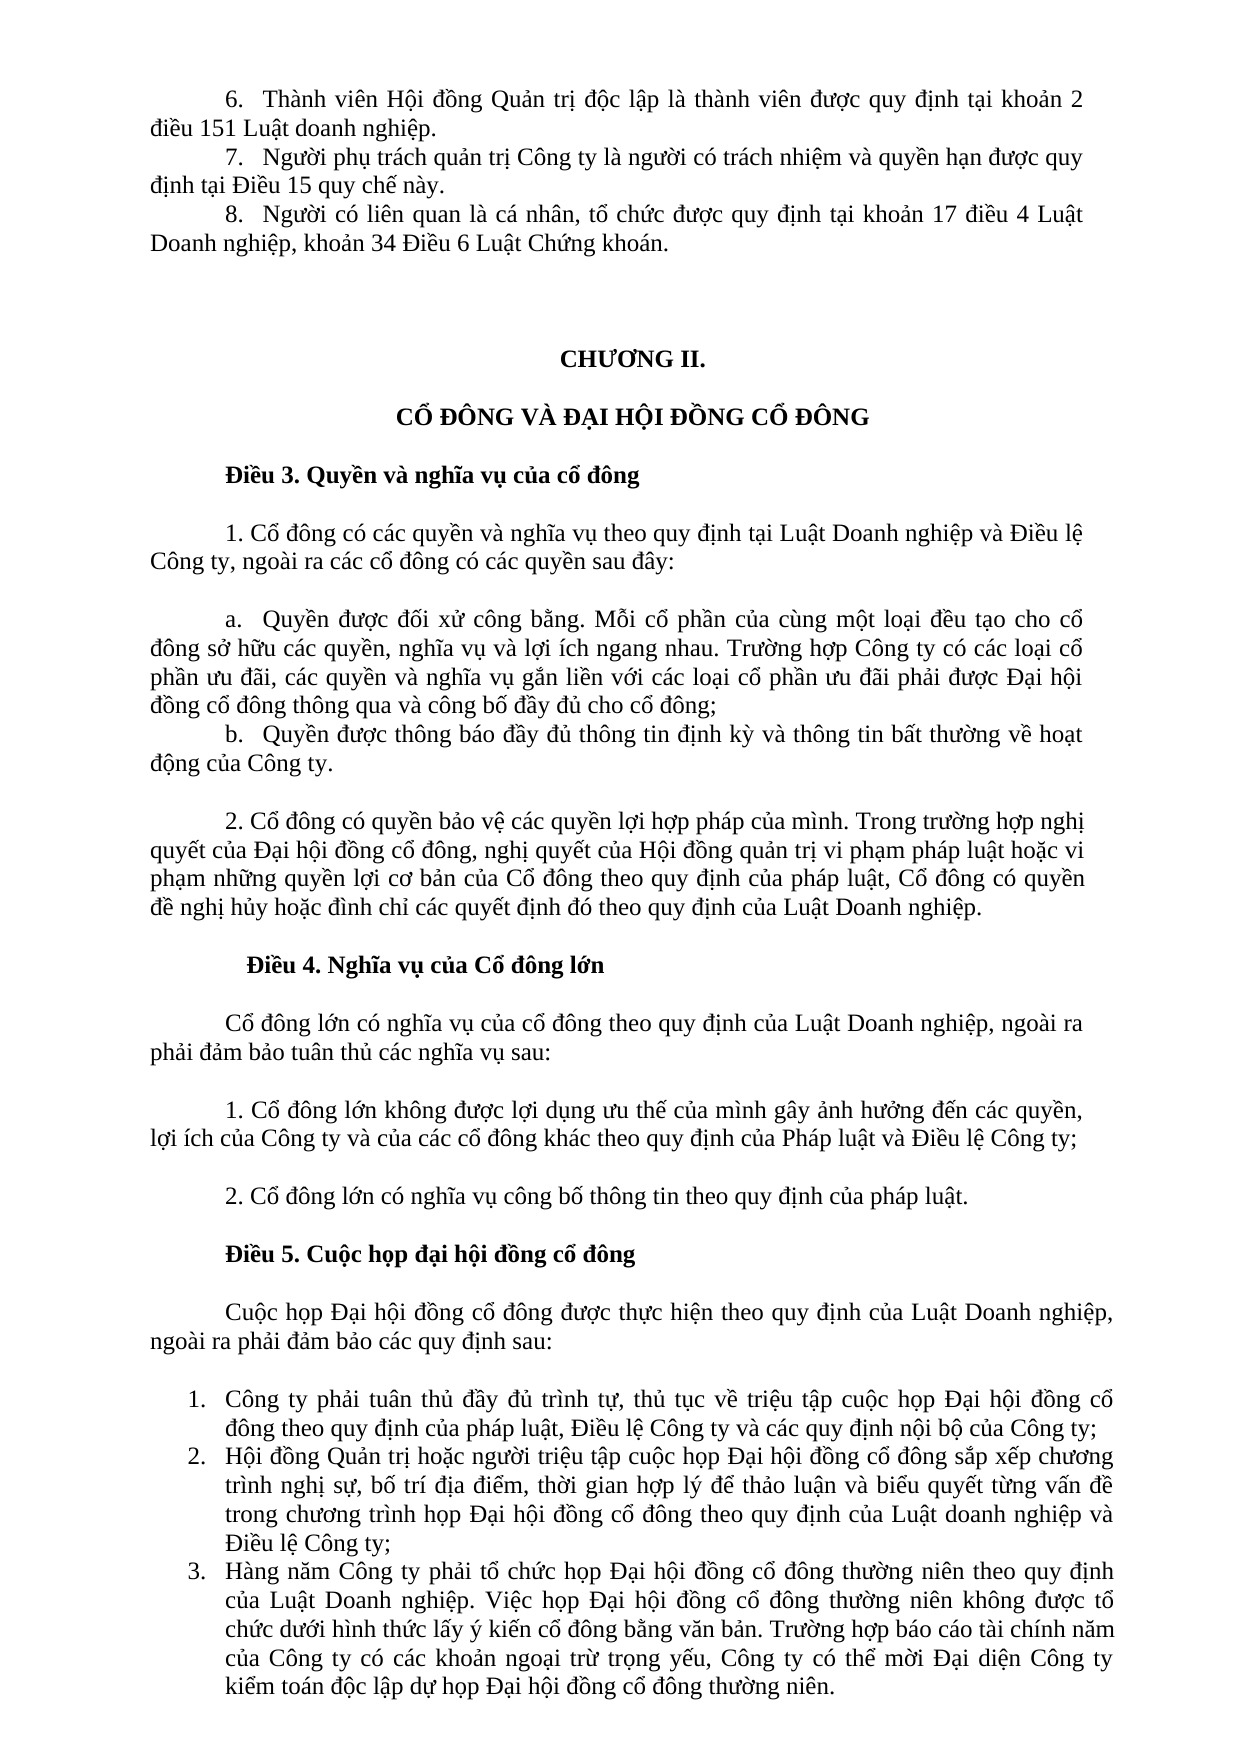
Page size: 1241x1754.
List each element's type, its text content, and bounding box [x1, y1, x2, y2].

text CHƯƠNG II. [150, 344, 1115, 373]
text Cổ đông lớn có nghĩa vụ của cổ đông theo quy định của Luật Doanh nghiệp, ngoài ra phải đảm bảo tuân thủ các nghĩa vụ sau: [150, 1008, 1084, 1066]
text Cuộc họp Đại hội đồng cổ đông được thực hiện theo quy định của Luật Doanh nghiệp, ngoài ra phải đảm bảo các quy định sau: [150, 1297, 1115, 1355]
text Điều 4. Nghĩa vụ của Cổ đông lớn [150, 950, 1115, 979]
list Công ty phải tuân thủ đầy đủ trình tự, thủ tục về triệu tập cuộc họp Đại hội đồng cổ đông theo quy định của pháp luật, Điều lệ Công ty và các quy định nội bộ của Công ty; [187, 1384, 1115, 1441]
list Người phụ trách quản trị Công ty là người có trách nhiệm và quyền hạn được quy định tại Điều 15 quy chế này. [150, 142, 1084, 199]
text Điều 3. Quyền và nghĩa vụ của cổ đông [225, 460, 1115, 488]
text 1. Cổ đông có các quyền và nghĩa vụ theo quy định tại Luật Doanh nghiệp và Điều lệ Công ty, ngoài ra các cổ đông có các quyền sau đây: [150, 518, 1084, 575]
list Hàng năm Công ty phải tổ chức họp Đại hội đồng cổ đông thường niên theo quy định của Luật Doanh nghiệp. Việc họp Đại hội đồng cổ đông thường niên không được tổ chức dưới hình thức lấy ý kiến cổ đông bằng văn bản. Trường hợp báo cáo tài chính năm của Công ty có các khoản ngoại trừ trọng yếu, Công ty có thể mời Đại diện Công ty kiểm toán độc lập dự họp Đại hội đồng cổ đông thường niên. [187, 1556, 1115, 1700]
list Thành viên Hội đồng Quản trị độc lập là thành viên được quy định tại khoản 2 điều 151 Luật doanh nghiệp. [150, 84, 1084, 142]
list Quyền được thông báo đầy đủ thông tin định kỳ và thông tin bất thường về hoạt động của Công ty. [150, 719, 1084, 777]
list Người có liên quan là cá nhân, tổ chức được quy định tại khoản 17 điều 4 Luật Doanh nghiệp, khoản 34 Điều 6 Luật Chứng khoán. [150, 199, 1084, 257]
list Quyền được đối xử công bằng. Mỗi cổ phần của cùng một loại đều tạo cho cổ đông sở hữu các quyền, nghĩa vụ và lợi ích ngang nhau. Trường hợp Công ty có các loại cổ phần ưu đãi, các quyền và nghĩa vụ gắn liền với các loại cổ phần ưu đãi phải được Đại hội đồng cổ đông thông qua và công bố đầy đủ cho cổ đông; [150, 604, 1084, 719]
text 1. Cổ đông lớn không được lợi dụng ưu thế của mình gây ảnh hưởng đến các quyền, lợi ích của Công ty và của các cổ đông khác theo quy định của Pháp luật và Điều lệ Công ty; [150, 1095, 1084, 1152]
text 2. Cổ đông lớn có nghĩa vụ công bố thông tin theo quy định của pháp luật. [150, 1181, 1084, 1210]
list Hội đồng Quản trị hoặc người triệu tập cuộc họp Đại hội đồng cổ đông sắp xếp chương trình nghị sự, bố trí địa điểm, thời gian hợp lý để thảo luận và biểu quyết từng vấn đề trong chương trình họp Đại hội đồng cổ đông theo quy định của Luật doanh nghiệp và Điều lệ Công ty; [187, 1441, 1115, 1556]
text 2. Cổ đông có quyền bảo vệ các quyền lợi hợp pháp của mình. Trong trường hợp nghị quyết của Đại hội đồng cổ đông, nghị quyết của Hội đồng quản trị vi phạm pháp luật hoặc vi phạm những quyền lợi cơ bản của Cổ đông theo quy định của pháp luật, Cổ đông có quyền đề nghị hủy hoặc đình chỉ các quyết định đó theo quy định của Luật Doanh nghiệp. [150, 806, 1086, 921]
text CỔ ĐÔNG VÀ ĐẠI HỘI ĐỒNG CỔ ĐÔNG [150, 402, 1115, 431]
text Điều 5. Cuộc họp đại hội đồng cổ đông [225, 1239, 1115, 1268]
